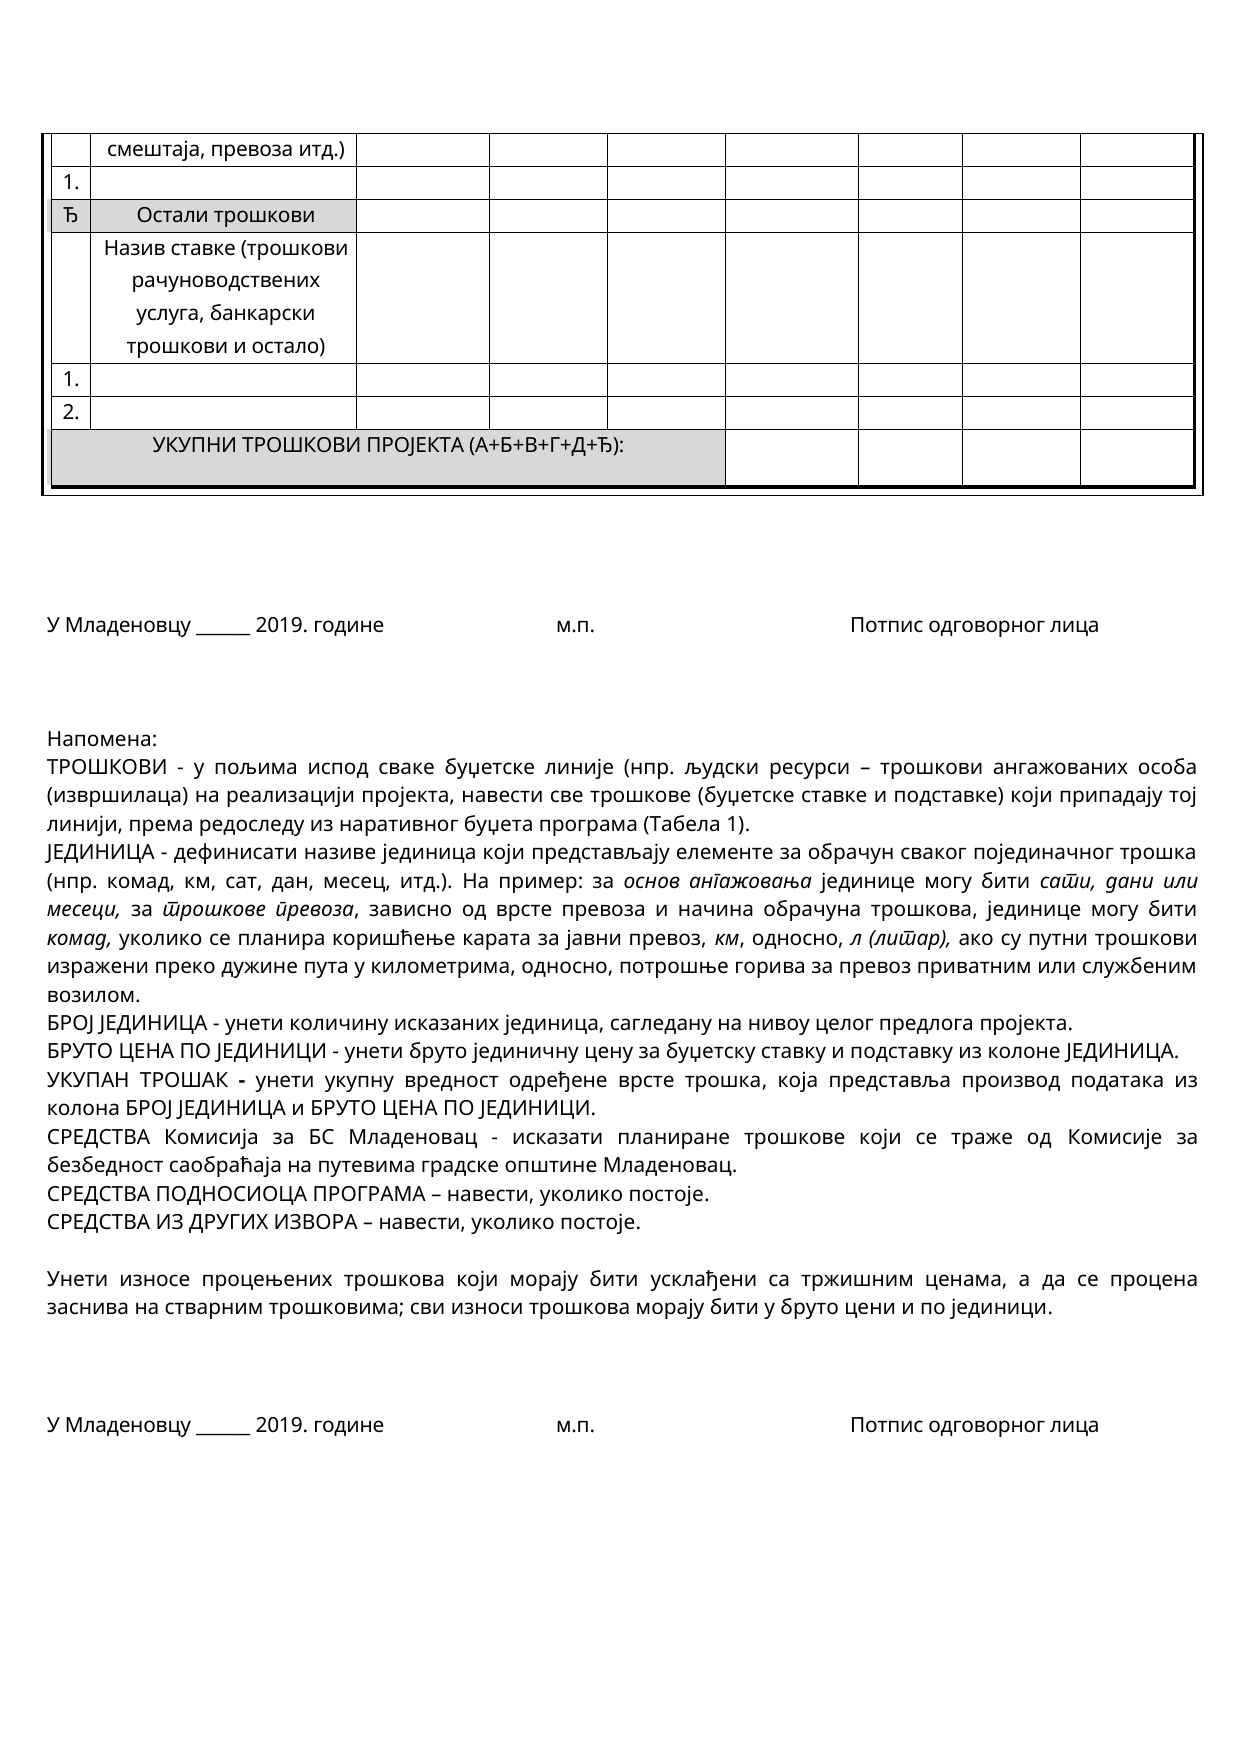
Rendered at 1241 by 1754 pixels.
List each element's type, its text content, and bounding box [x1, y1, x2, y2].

table_cell [608, 200, 725, 232]
table_cell [357, 134, 489, 166]
table_cell [357, 200, 489, 232]
table_cell [859, 364, 962, 396]
table_cell [963, 397, 1080, 429]
table_cell [608, 233, 725, 363]
text Напомена: [47, 724, 1198, 752]
table_cell 2. [52, 397, 90, 429]
table_cell [490, 200, 607, 232]
table_cell [490, 397, 607, 429]
table_cell [1081, 200, 1193, 232]
table_cell [726, 200, 858, 232]
table_cell [963, 200, 1080, 232]
table_cell [490, 233, 607, 363]
text ЈЕДИНИЦА - дефинисати називе јединица који представљају елементе за обрачун сваког појединачног трошка (нпр. комад, км, сат, дан, месец, итд.). На пример: за основ ангажовања јединице могу бити сати, дани или месеци, за трошкове превоза, зависно од врсте превоза и начина обрачуна трошкова, јединице могу бити комад, уколико се планира коришћење карата за јавни превоз, км, односно, л (литар), ако су путни трошкови изражени преко дужине пута у километрима, односно, потрошње горива за превоз приватним или службеним возилом. [47, 837, 1198, 1008]
table_cell Ђ [52, 200, 90, 232]
table_cell [47, 232, 51, 363]
table_cell [490, 167, 607, 199]
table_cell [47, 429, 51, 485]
table_cell 1. [52, 167, 90, 199]
table_cell [859, 200, 962, 232]
table_cell [608, 134, 725, 166]
text СРЕДСТВА Комисија за БС Младеновац - исказати планиране трошкове који се траже од Комисије за безбедност саобраћаја на путевима градске општине Младеновац. [47, 1122, 1198, 1179]
table_cell [1081, 430, 1193, 485]
table_cell [52, 134, 90, 166]
table_cell [859, 233, 962, 363]
table_cell [963, 233, 1080, 363]
table_cell [1081, 233, 1193, 363]
table_cell [608, 397, 725, 429]
text Унети износе процењених трошкова који морају бити усклађени са тржишним ценама, а да се процена заснива на стварним трошковима; сви износи трошкова морају бити у бруто цени и по јединици. [47, 1264, 1198, 1321]
table_cell [357, 233, 489, 363]
table_cell Остали трошкови [91, 200, 356, 232]
table_cell [963, 364, 1080, 396]
table_cell [608, 167, 725, 199]
text СРЕДСТВА ИЗ ДРУГИХ ИЗВОРА – навести, уколико постоје. [47, 1207, 1198, 1236]
table_cell [91, 364, 356, 396]
table_cell [91, 397, 356, 429]
table_cell УКУПНИ ТРОШКОВИ ПРОЈЕКТА (А+Б+В+Г+Д+Ђ): [52, 430, 725, 485]
text БРОЈ ЈЕДИНИЦА - унети количину исказаних јединица, сагледану на нивоу целог предлога пројекта. [47, 1008, 1198, 1037]
text УКУПАН ТРОШАК - унети укупну вредност одређене врсте трошка, која представља производ података из колона Број јединица и Бруто цена по јединици. [47, 1065, 1198, 1122]
table_cell [726, 397, 858, 429]
text БРУТО ЦЕНА ПО ЈЕДИНИЦИ - унети бруто јединичну цену за буџетску ставку и подставку из колоне ЈЕДИНИЦА. [47, 1037, 1198, 1065]
table_cell [1081, 397, 1193, 429]
table_cell [726, 134, 858, 166]
text СРЕДСТВА ПОДНОСИОЦА ПРОГРАМА – навести, уколико постоје. [47, 1179, 1198, 1207]
table_cell [963, 430, 1080, 485]
table_cell [859, 167, 962, 199]
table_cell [91, 134, 356, 166]
table_cell [726, 167, 858, 199]
table_cell [52, 233, 90, 363]
table_cell [859, 430, 962, 485]
table_cell [608, 364, 725, 396]
table_cell [963, 134, 1080, 166]
text У Младеновцу ______ 2019. године м.п. Потпис одговорног лица [47, 610, 1198, 638]
text У Младеновцу ______ 2019. године м.п. Потпис одговорног лица [47, 1410, 1198, 1439]
table_cell [357, 364, 489, 396]
table_cell [859, 397, 962, 429]
table_cell [726, 430, 858, 485]
table_cell 1. [52, 364, 90, 396]
table_cell [1081, 167, 1193, 199]
table_cell [859, 134, 962, 166]
table_cell [47, 134, 51, 166]
table_cell [726, 364, 858, 396]
table_cell [490, 364, 607, 396]
table_cell [357, 397, 489, 429]
text ТРОШКОВИ - у пољима испод сваке буџетске линије (нпр. људски ресурси – трошкови ангажованих особа (извршилаца) на реализацији пројекта, навести све трошкове (буџетске ставке и подставке) који припадају тој линији, према редоследу из наративног буџета програма (Табела 1). [47, 752, 1198, 837]
table_cell [726, 233, 858, 363]
table_cell [91, 167, 356, 199]
table_cell Назив ставке (трошкови рачуноводствених услуга, банкарски трошкови и остало) [91, 233, 356, 363]
table_cell [963, 167, 1080, 199]
table_cell [1081, 134, 1193, 166]
table_cell [357, 167, 489, 199]
table_cell [490, 134, 607, 166]
table_cell [1081, 364, 1193, 396]
